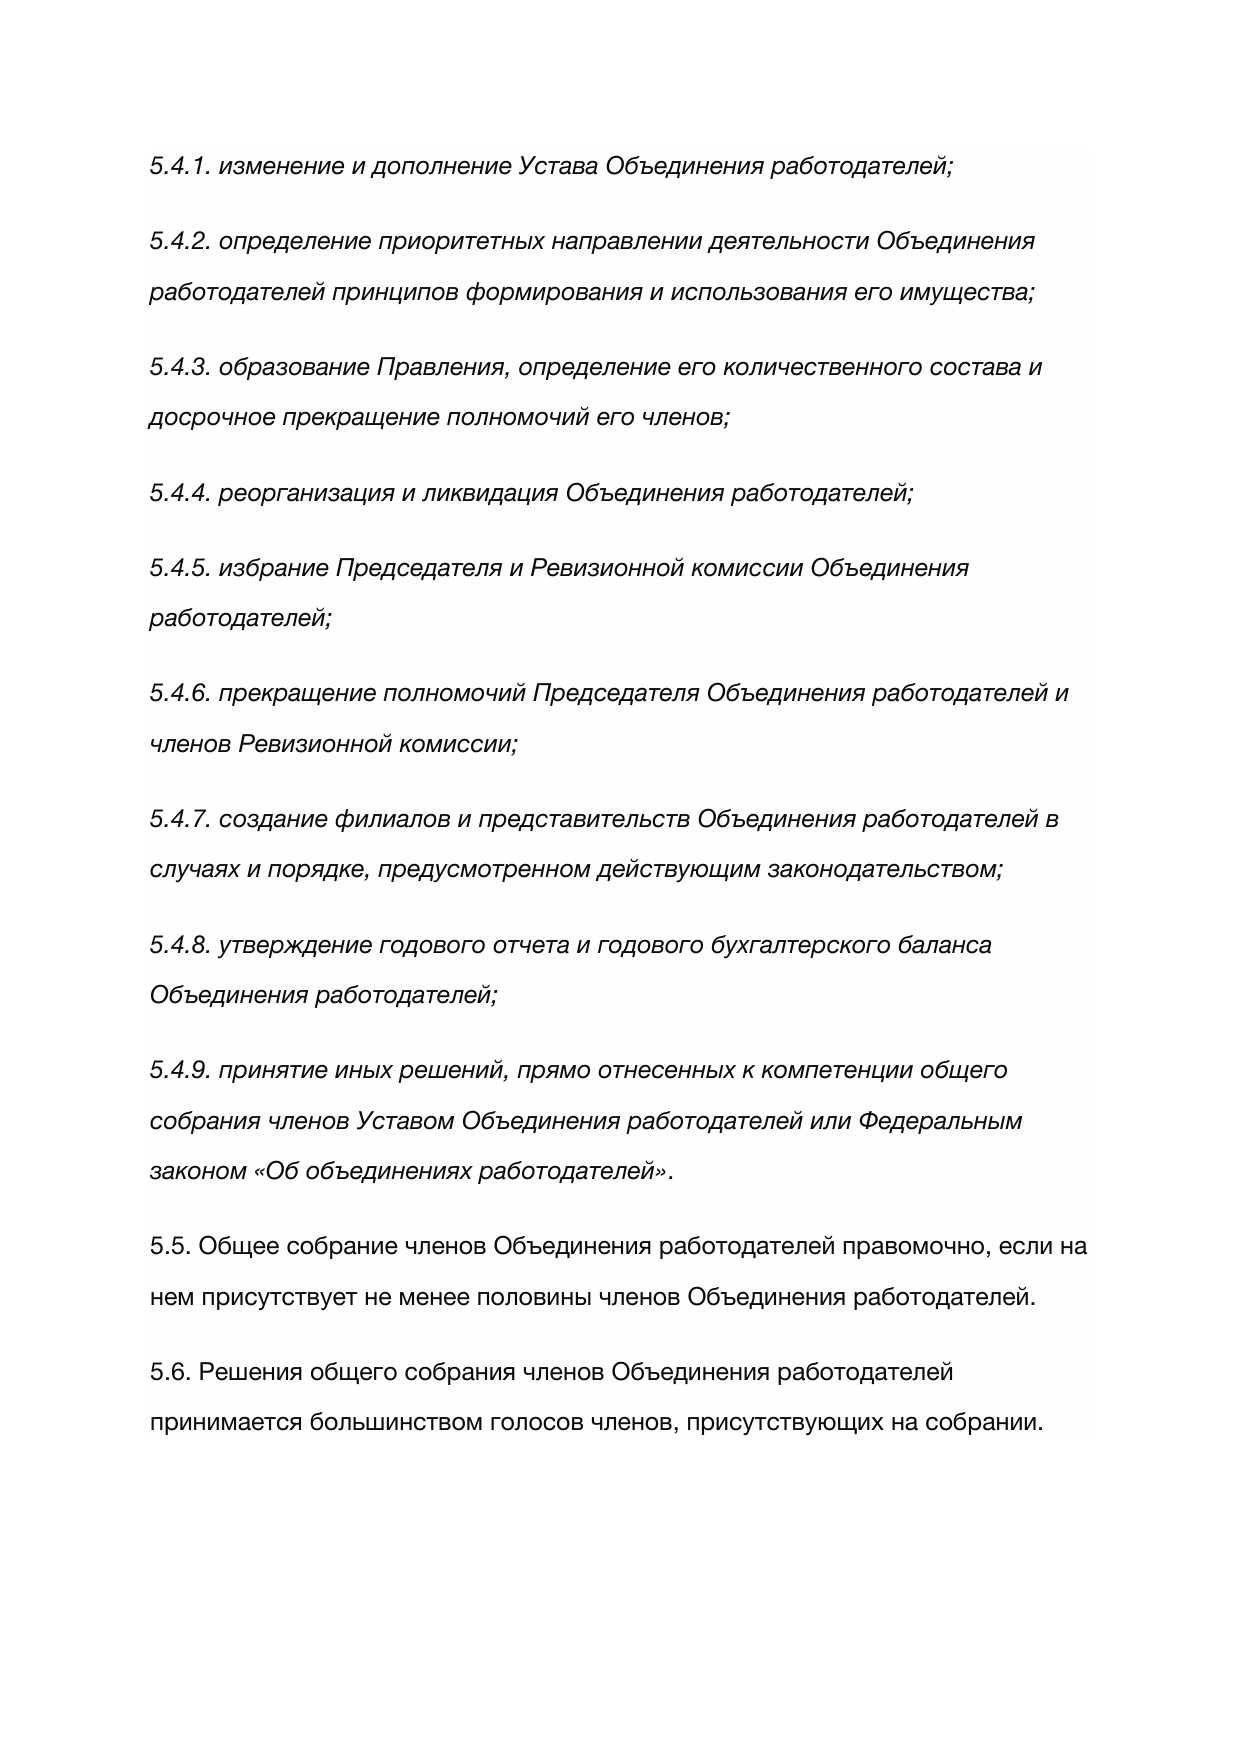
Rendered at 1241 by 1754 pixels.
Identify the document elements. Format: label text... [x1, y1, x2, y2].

text 5.4.3. образование Правления, определение его количественного состава и досрочное прекращение полномочий его членов; [150, 351, 1090, 433]
text 5.4.6. прекращение полномочий Председателя Объединения работодателей и членов Ревизионной комиссии; [150, 677, 1090, 759]
text 5.4.4. реорганизация и ликвидация Объединения работодателей; [150, 477, 1090, 508]
text 5.4.5. избрание Председателя и Ревизионной комиссии Объединения работодателей; [150, 552, 1090, 634]
text 5.4.1. изменение и дополнение Устава Объединения работодателей; [150, 150, 1090, 181]
text 5.5. Общее собрание членов Объединения работодателей правомочно, если на нем присутствует не менее половины членов Объединения работодателей. [150, 1230, 1090, 1312]
text 5.4.7. создание филиалов и представительств Объединения работодателей в случаях и порядке, предусмотренном действующим законодательством; [150, 803, 1090, 885]
text 5.4.9. принятие иных решений, прямо отнесенных к компетенции общего собрания членов Уставом Объединения работодателей или Федеральным законом «Об объединениях работодателей». [150, 1054, 1090, 1186]
text 5.6. Решения общего собрания членов Объединения работодателей принимается большинством голосов членов, присутствующих на собрании. [150, 1356, 1090, 1438]
text 5.4.2. определение приоритетных направлении деятельности Объединения работодателей принципов формирования и использования его имущества; [150, 225, 1090, 307]
text 5.4.8. утверждение годового отчета и годового бухгалтерского баланса Объединения работодателей; [150, 929, 1090, 1011]
